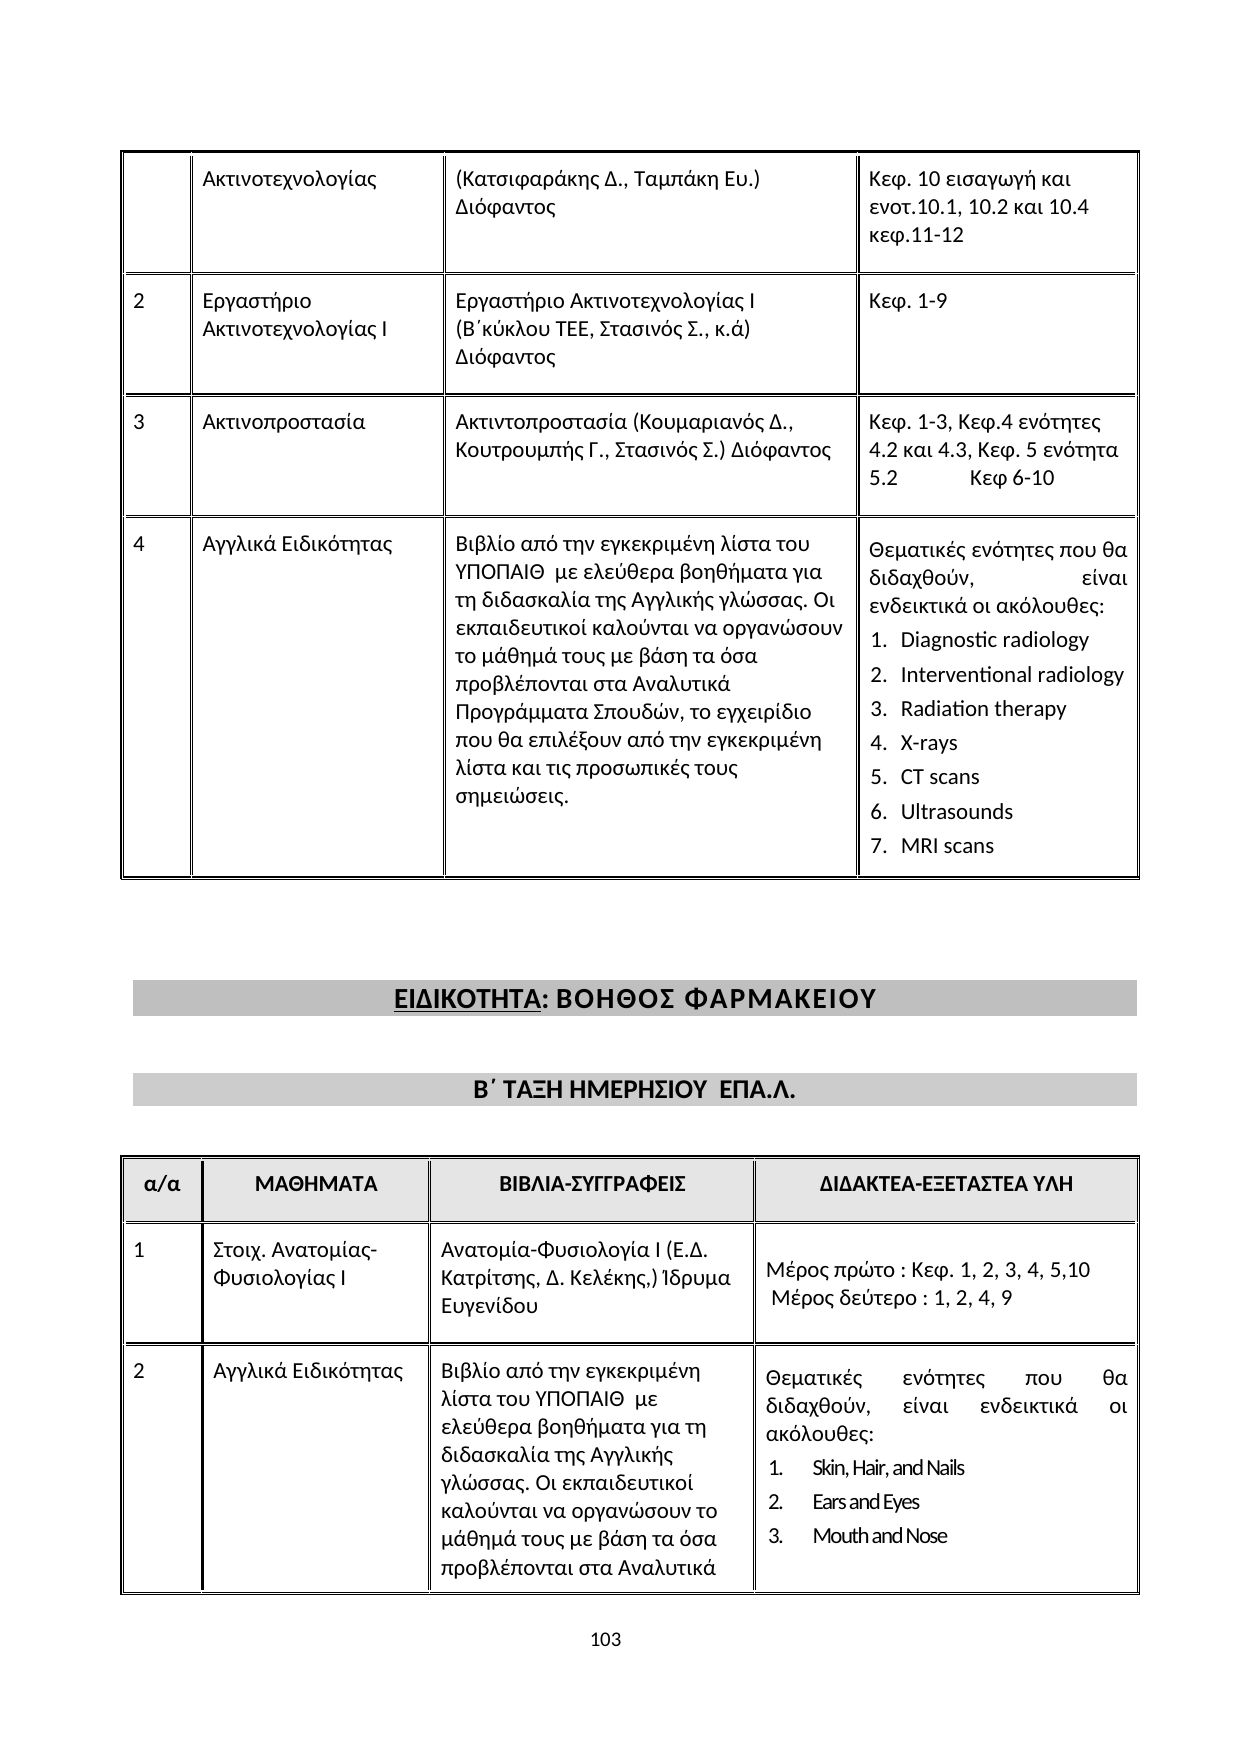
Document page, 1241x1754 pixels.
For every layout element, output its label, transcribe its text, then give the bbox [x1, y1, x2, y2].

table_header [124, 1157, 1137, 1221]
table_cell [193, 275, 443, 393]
text ΕΙΔΙΚΟΤΗΤΑ: ΒΟΗΘΟΣ ΦΑΡΜΑΚΕΙΟΥ [133, 980, 1137, 1016]
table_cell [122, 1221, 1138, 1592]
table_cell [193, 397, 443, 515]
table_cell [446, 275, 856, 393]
text Β΄ ΤΑΞΗ ΗΜΕΡΗΣΙΟΥ ΕΠΑ.Λ. [133, 1073, 1137, 1106]
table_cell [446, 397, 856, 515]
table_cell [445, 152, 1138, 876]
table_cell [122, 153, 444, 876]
